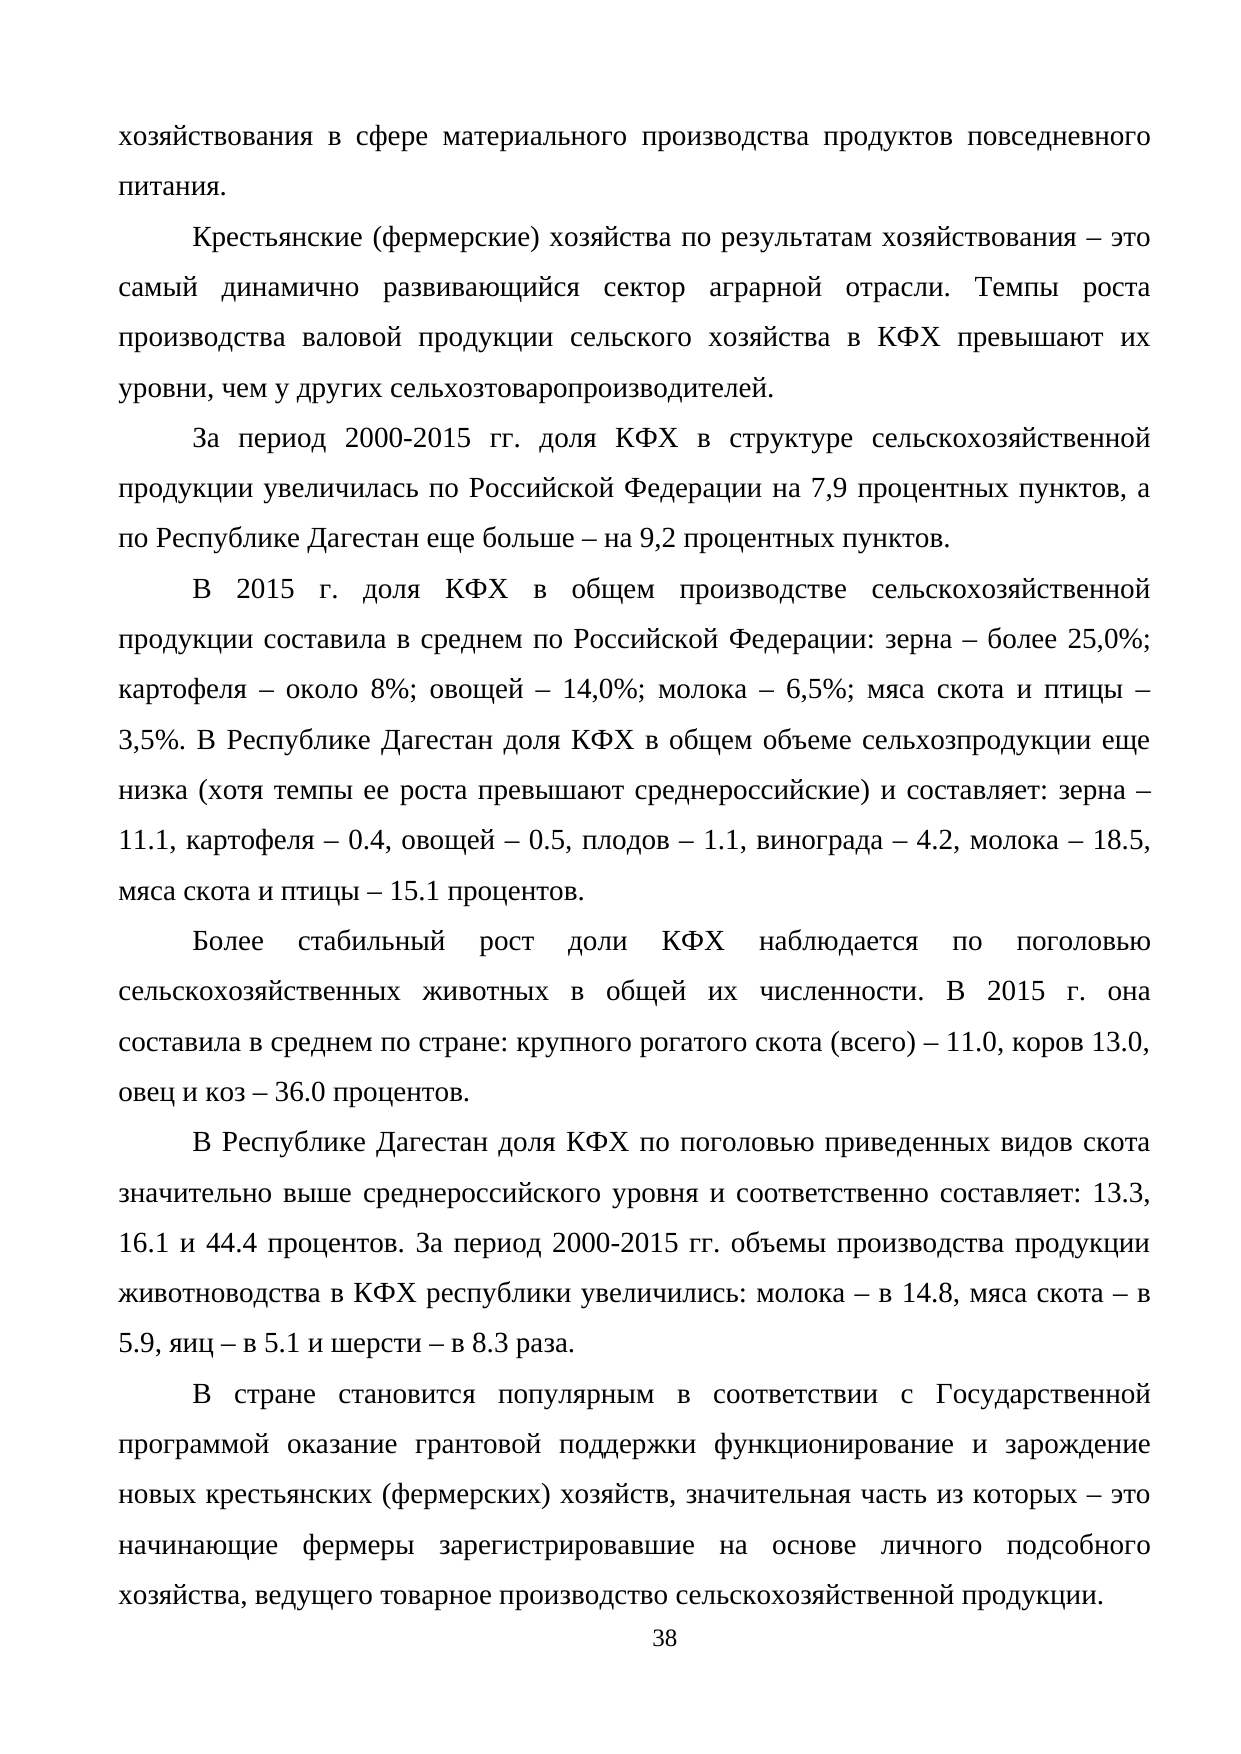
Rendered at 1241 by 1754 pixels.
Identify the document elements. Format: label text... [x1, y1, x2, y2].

text Крестьянские (фермерские) хозяйства по результатам хозяйствования – это самый динамично развивающийся сектор аграрной отрасли. Темпы роста производства валовой продукции сельского хозяйства в КФХ превышают их уровни, чем у других сельхозтоваропроизводителей. [118, 219, 1152, 403]
text В Республике Дагестан доля КФХ по поголовью приведенных видов скота значительно выше среднероссийского уровня и соответственно составляет: 13.3, 16.1 и 44.4 процентов. За период 2000-2015 гг. объемы производства продукции животноводства в КФХ республики увеличились: молока – в 14.8, мяса скота – в 5.9, яиц – в 5.1 и шерсти – в 8.3 раза. [118, 1124, 1152, 1359]
text В стране становится популярным в соответствии с Государственной программой оказание грантовой поддержки функционирование и зарождение новых крестьянских (фермерских) хозяйств, значительная часть из которых – это начинающие фермеры зарегистрировавшие на основе личного подсобного хозяйства, ведущего товарное производство сельскохозяйственной продукции. [118, 1376, 1152, 1611]
text В 2015 г. доля КФХ в общем производстве сельскохозяйственной продукции составила в среднем по Российской Федерации: зерна – более 25,0%; картофеля – около 8%; овощей – 14,0%; молока – 6,5%; мяса скота и птицы – 3,5%. В Республике Дагестан доля КФХ в общем объеме сельхозпродукции еще низка (хотя темпы ее роста превышают среднероссийские) и составляет: зерна – 11.1, картофеля – 0.4, овощей – 0.5, плодов – 1.1, винограда – 4.2, молока – 18.5, мяса скота и птицы – 15.1 процентов. [118, 571, 1152, 906]
text За период 2000-2015 гг. доля КФХ в структуре сельскохозяйственной продукции увеличилась по Российской Федерации на 7,9 процентных пунктов, а по Республике Дагестан еще больше – на 9,2 процентных пунктов. [118, 420, 1152, 554]
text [118, 118, 1152, 202]
text Более стабильный рост доли КФХ наблюдается по поголовью сельскохозяйственных животных в общей их численности. В 2015 г. она составила в среднем по стране: крупного рогатого скота (всего) – 11.0, коров 13.0, овец и коз – 36.0 процентов. [118, 923, 1152, 1108]
